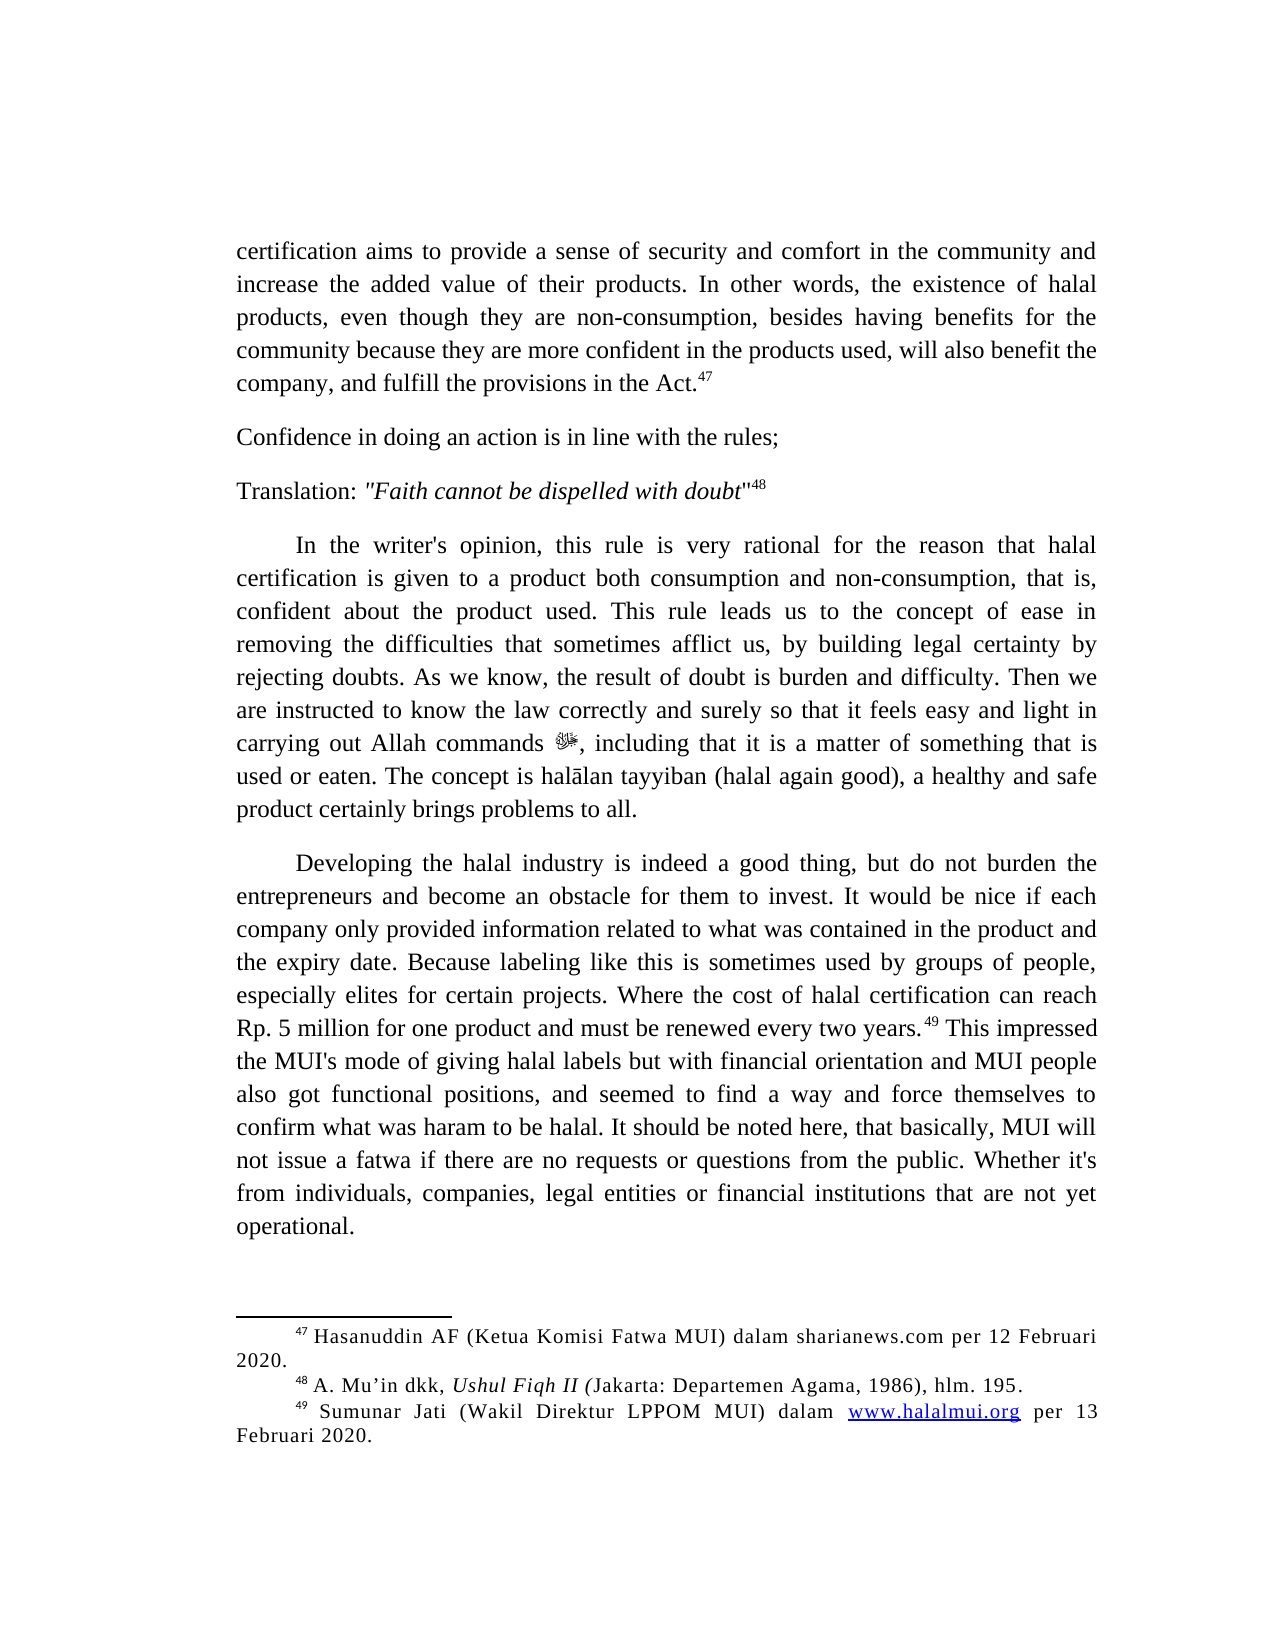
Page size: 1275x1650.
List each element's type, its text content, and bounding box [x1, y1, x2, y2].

text Translation: "Faith cannot be dispelled with doubt" [236, 476, 1098, 505]
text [236, 236, 1098, 397]
text Developing the halal industry is indeed a good thing, but do not burden the entrepreneurs and become an obstacle for them to invest. It would be nice if each company only provided information related to what was contained in the product and the expiry date. Because labeling like this is sometimes used by groups of people, especially elites for certain projects. Where the cost of halal certification can reach Rp. 5 million for one product and must be renewed every two years. This impressed the MUI's mode of giving halal labels but with financial orientation and MUI people also got functional positions, and seemed to find a way and force themselves to confirm what was haram to be halal. It should be noted here, that basically, MUI will not issue a fatwa if there are no requests or questions from the public. Whether it's from individuals, companies, legal entities or financial institutions that are not yet operational. [236, 848, 1098, 1240]
text Confidence in doing an action is in line with the rules; [236, 422, 1098, 451]
text In the writer's opinion, this rule is very rational for the reason that halal certification is given to a product both consumption and non-consumption, that is, confident about the product used. This rule leads us to the concept of ease in removing the difficulties that sometimes afflict us, by building legal certainty by rejecting doubts. As we know, the result of doubt is burden and difficulty. Then we are instructed to know the law correctly and surely so that it feels easy and light in carrying out Allah commands ﷻ, including that it is a matter of something that is used or eaten. The concept is halālan tayyiban (halal again good), a healthy and safe product certainly brings problems to all. [236, 530, 1098, 823]
